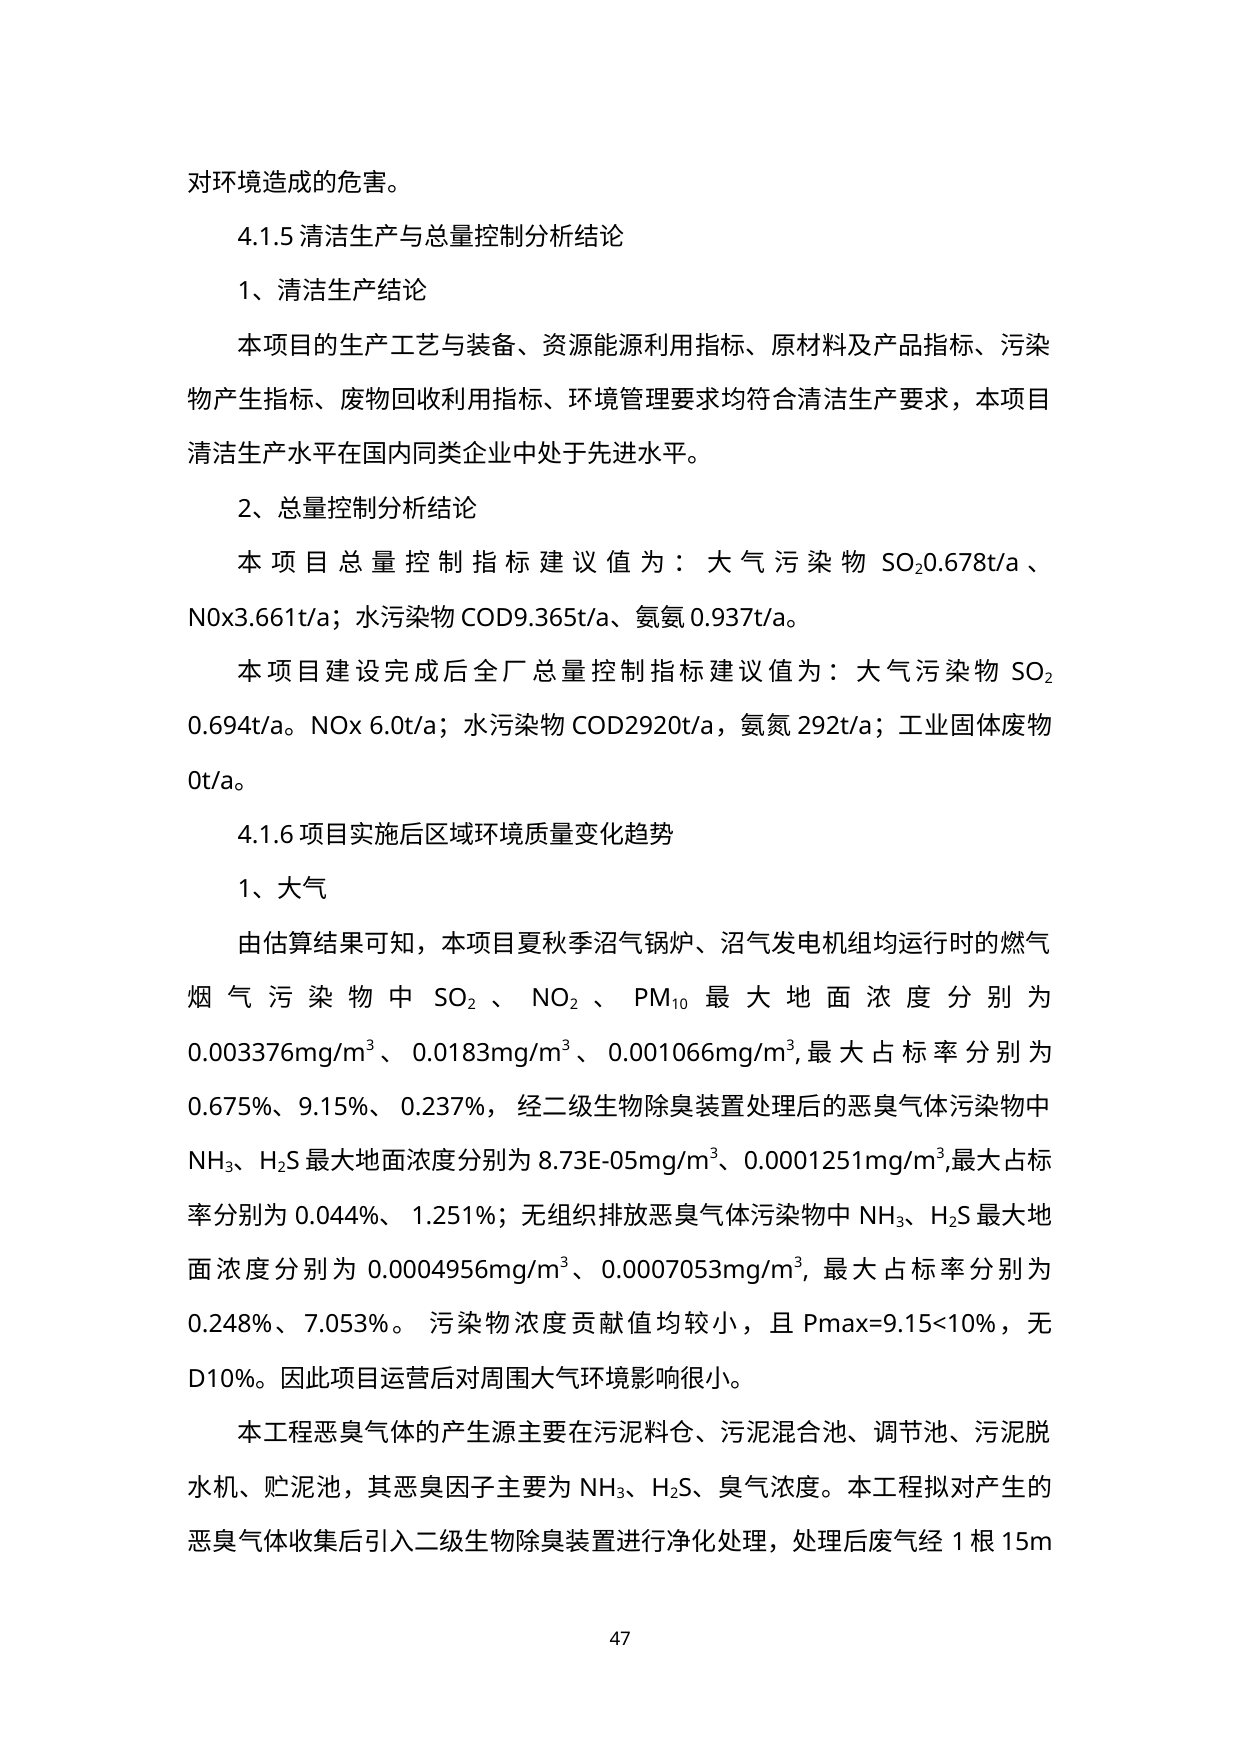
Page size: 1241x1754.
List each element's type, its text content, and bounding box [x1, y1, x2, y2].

text 1、大气 [187, 869, 1053, 905]
text 2、总量控制分析结论 [187, 488, 1053, 524]
text 本项目的生产工艺与装备、资源能源利用指标、原材料及产品指标、污染物产生指标、废物回收利用指标、环境管理要求均符合清洁生产要求，本项目清洁生产水平在国内同类企业中处于先进水平。 [187, 325, 1053, 470]
text 4.1.6项目实施后区域环境质量变化趋势 [187, 814, 1053, 851]
text 本项目建设完成后全厂总量控制指标建议值为：大气污染物SO2 0.694t/a。NOx 6.0t/a；水污染物COD2920t/a，氨氮292t/a；工业固体废物0t/a。 [187, 651, 1053, 796]
text 本项目总量控制指标建议值为：大气污染物SO20.678t/a、 N0x3.661t/a；水污染物COD9.365t/a、氨氨0.937t/a。 [187, 543, 1053, 633]
text 由估算结果可知，本项目夏秋季沼气锅炉、沼气发电机组均运行时的燃气烟气污染物中SO2、NO2、PM10最大地面浓度分别为0.003376mg/m3、0.0183mg/m3、0.001066mg/m3,最大占标率分别为0.675%、9.15%、 0.237%， 经二级生物除臭装置处理后的恶臭气体污染物中NH3、H2S最大地面浓度分别为8.73E-05mg/m3、0.0001251mg/m3,最大占标率分别为0.044%、 1.251%；无组织排放恶臭气体污染物中NH3、H2S最大地面浓度分别为0.0004956mg/m3、0.0007053mg/m3, 最大占标率分别为0.248%、7.053%。 污染物浓度贡献值均较小，且Pmax=9.15<10%，无D10%。因此项目运营后对周围大气环境影响很小。 [187, 923, 1053, 1394]
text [187, 1413, 1053, 1558]
text 4.1.5清洁生产与总量控制分析结论 [187, 216, 1053, 253]
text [187, 162, 1053, 198]
text 1、清洁生产结论 [187, 271, 1053, 307]
